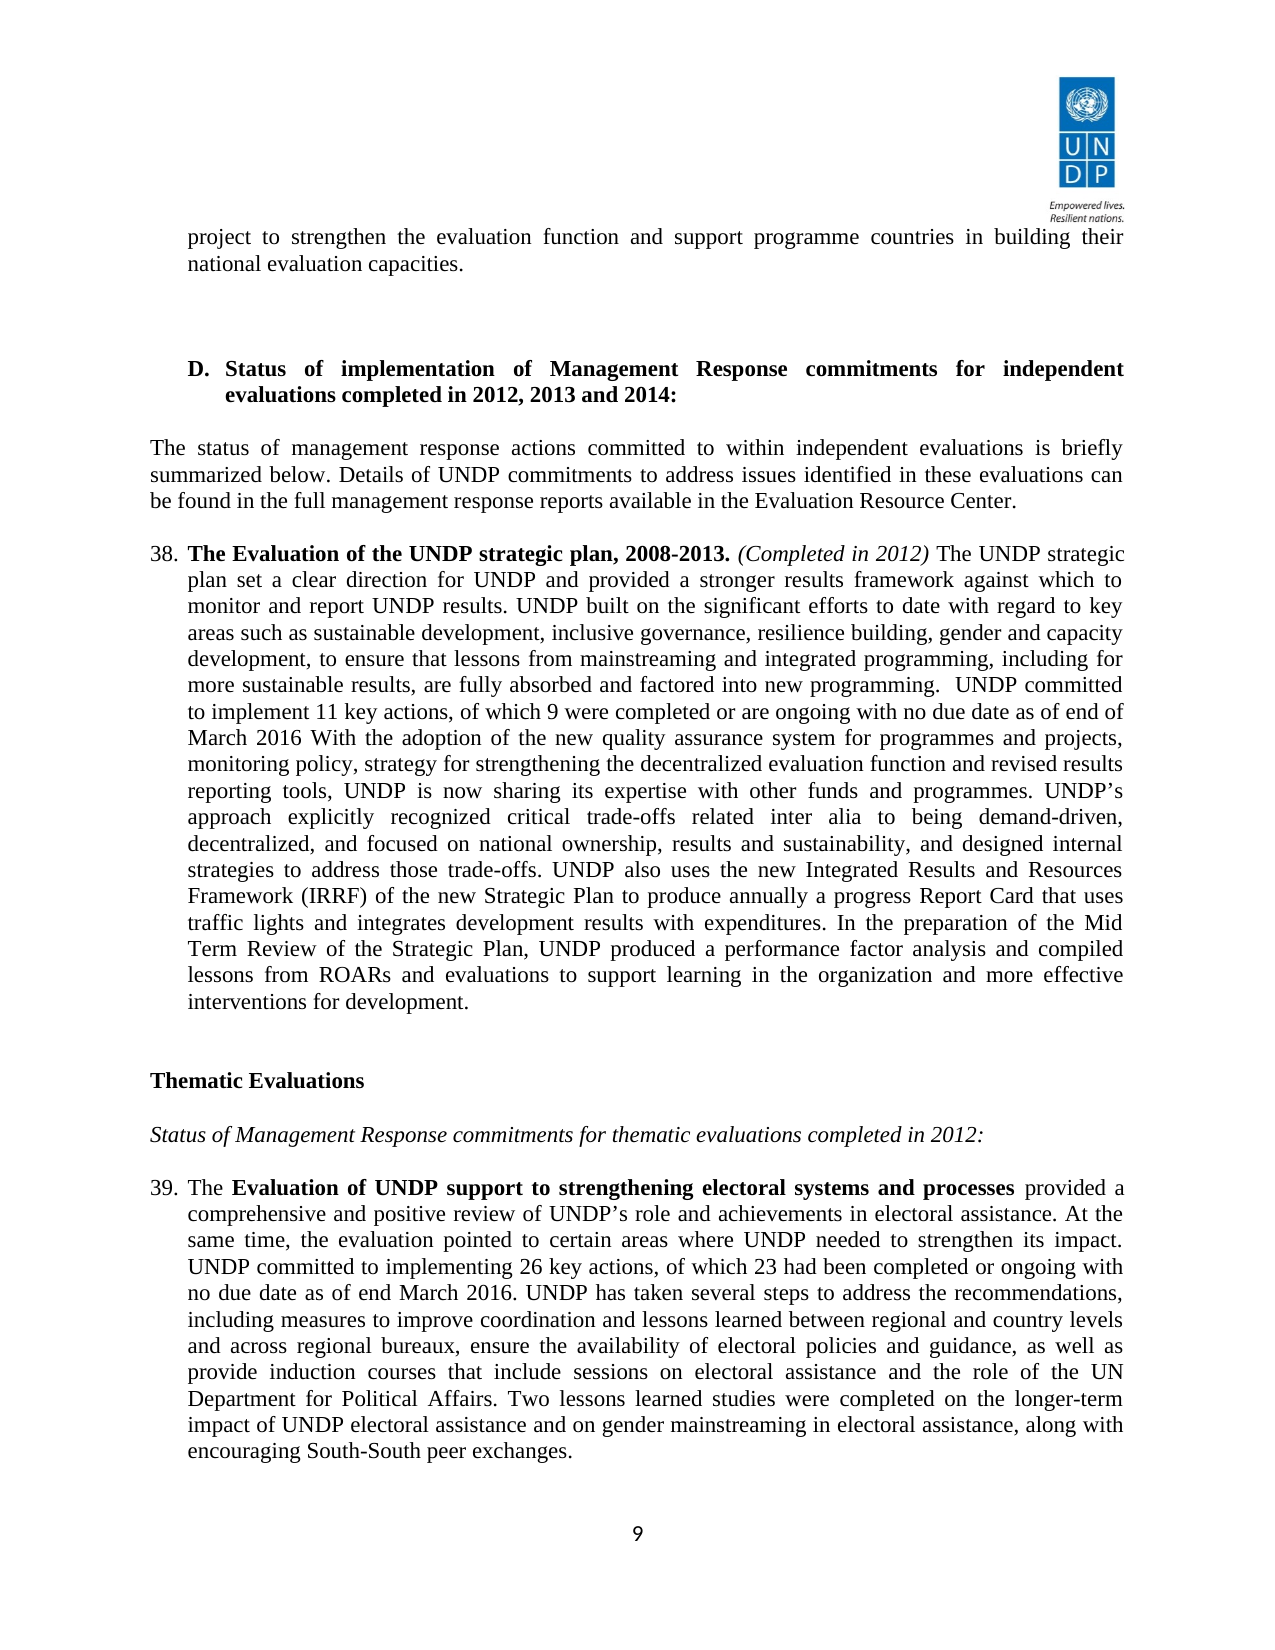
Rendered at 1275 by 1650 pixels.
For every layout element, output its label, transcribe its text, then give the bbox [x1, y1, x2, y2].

text Status of Management Response commitments for thematic evaluations completed in 2012: [150, 1121, 1125, 1147]
text The status of management response actions committed to within independent evaluations is briefly summarized below. Details of UNDP commitments to address issues identified in these evaluations can be found in the full management response reports available in the Evaluation Resource Center. [150, 434, 1125, 513]
text Thematic Evaluations [150, 1067, 1125, 1093]
list The Evaluation of UNDP support to strengthening electoral systems and processes provided a comprehensive and positive review of UNDP’s role and achievements in electoral assistance. At the same time, the evaluation pointed to certain areas where UNDP needed to strengthen its impact. UNDP committed to implementing 26 key actions, of which 23 had been completed or ongoing with no due date as of end March 2016. UNDP has taken several steps to address the recommendations, including measures to improve coordination and lessons learned between regional and country levels and across regional bureaux, ensure the availability of electoral policies and guidance, as well as provide induction courses that include sessions on electoral assistance and the role of the UN Department for Political Affairs. Two lessons learned studies were completed on the longer-term impact of UNDP electoral assistance and on gender mainstreaming in electoral assistance, along with encouraging South-South peer exchanges. [150, 1174, 1125, 1464]
list Status of implementation of Management Response commitments for independent evaluations completed in 2012, 2013 and 2014: [187, 355, 1125, 408]
list The Evaluation of the UNDP strategic plan, 2008-2013. (Completed in 2012) The UNDP strategic plan set a clear direction for UNDP and provided a stronger results framework against which to monitor and report UNDP results. UNDP built on the significant efforts to date with regard to key areas such as sustainable development, inclusive governance, resilience building, gender and capacity development, to ensure that lessons from mainstreaming and integrated programming, including for more sustainable results, are fully absorbed and factored into new programming. UNDP committed to implement 11 key actions, of which 9 were completed or are ongoing with no due date as of end of March 2016 With the adoption of the new quality assurance system for programmes and projects, monitoring policy, strategy for strengthening the decentralized evaluation function and revised results reporting tools, UNDP is now sharing its expertise with other funds and programmes. UNDP’s approach explicitly recognized critical trade-offs related inter alia to being demand-driven, decentralized, and focused on national ownership, results and sustainability, and designed internal strategies to address those trade-offs. UNDP also uses the new Integrated Results and Resources Framework (IRRF) of the new Strategic Plan to produce annually a progress Report Card that uses traffic lights and integrates development results with expenditures. In the preparation of the Mid Term Review of the Strategic Plan, UNDP produced a performance factor analysis and compiled lessons from ROARs and evaluations to support learning in the organization and more effective interventions for development. [150, 540, 1125, 1014]
picture [1045, 75, 1125, 224]
